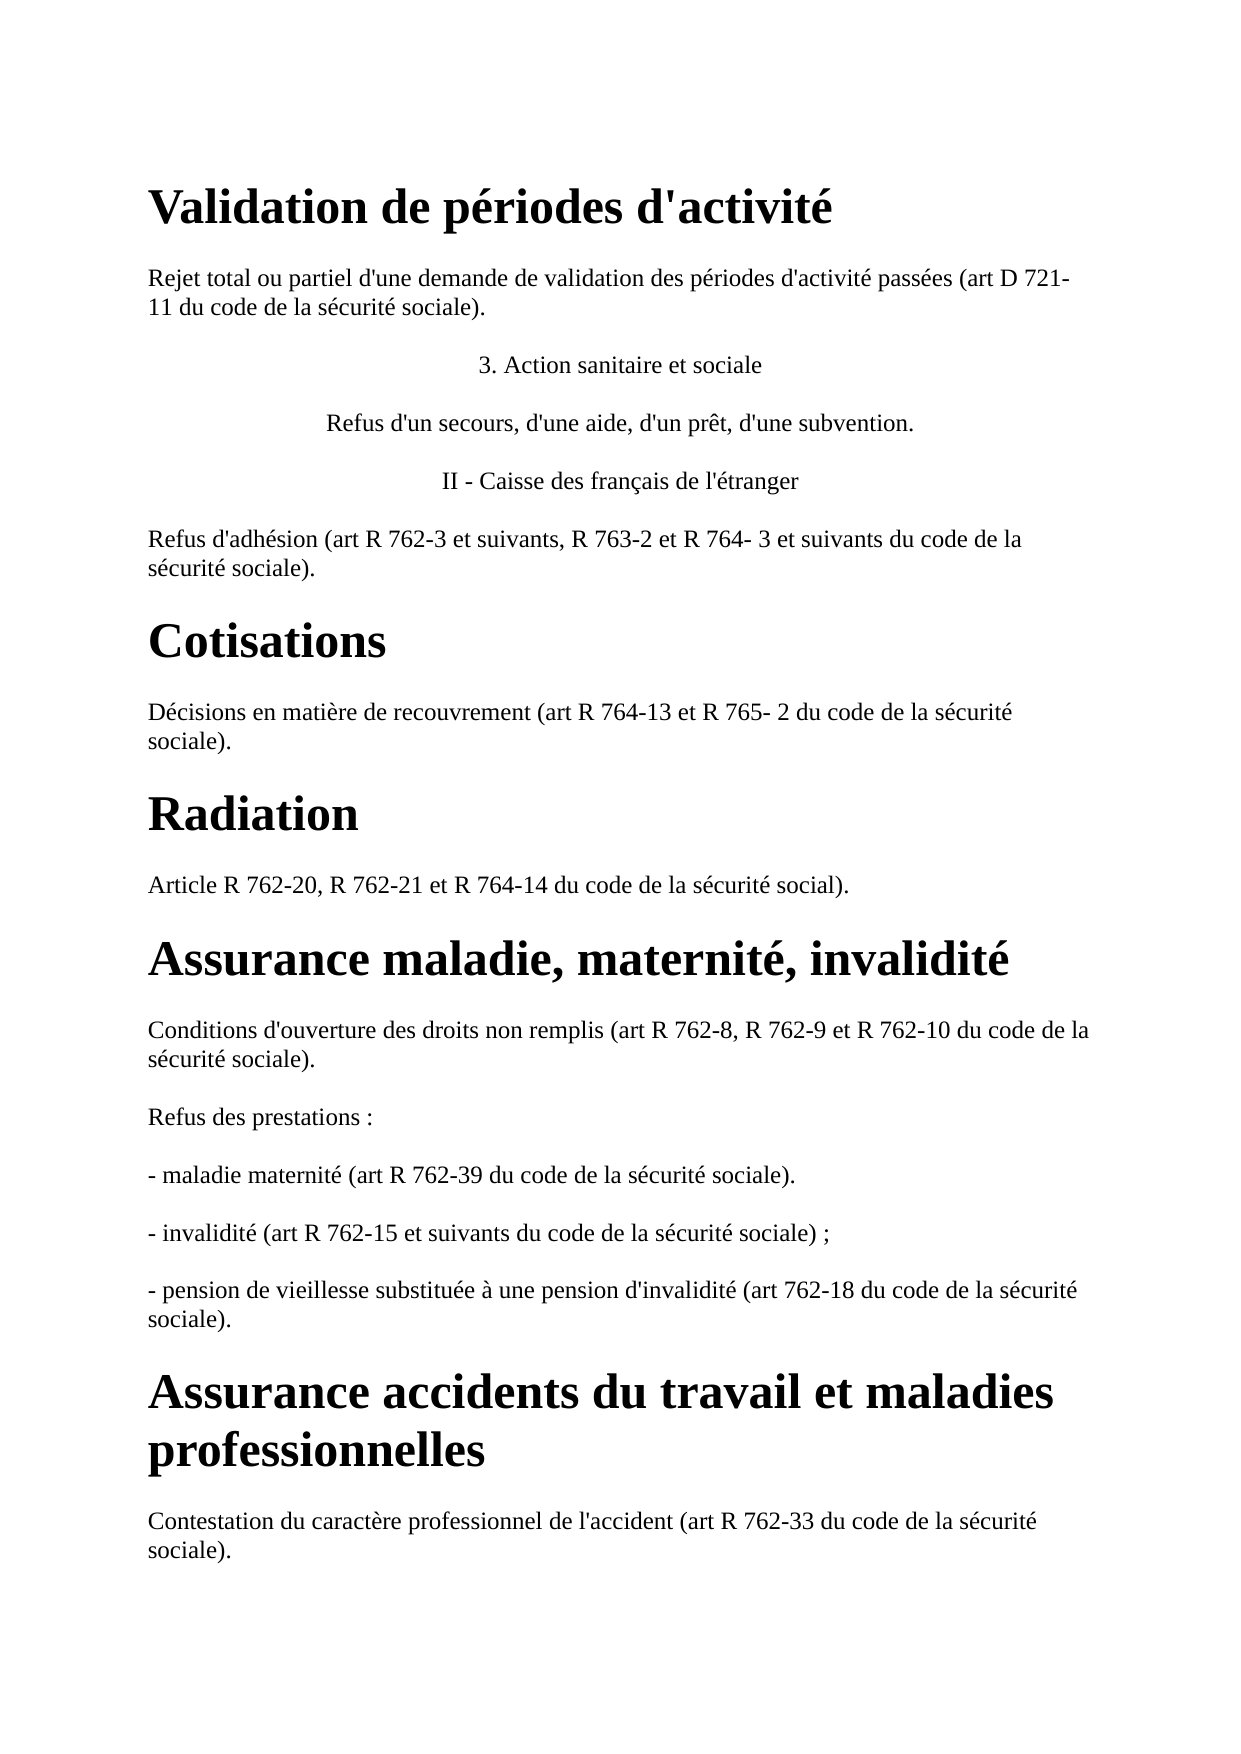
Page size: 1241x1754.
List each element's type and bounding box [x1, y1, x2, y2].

table_header [148, 148, 1093, 1593]
